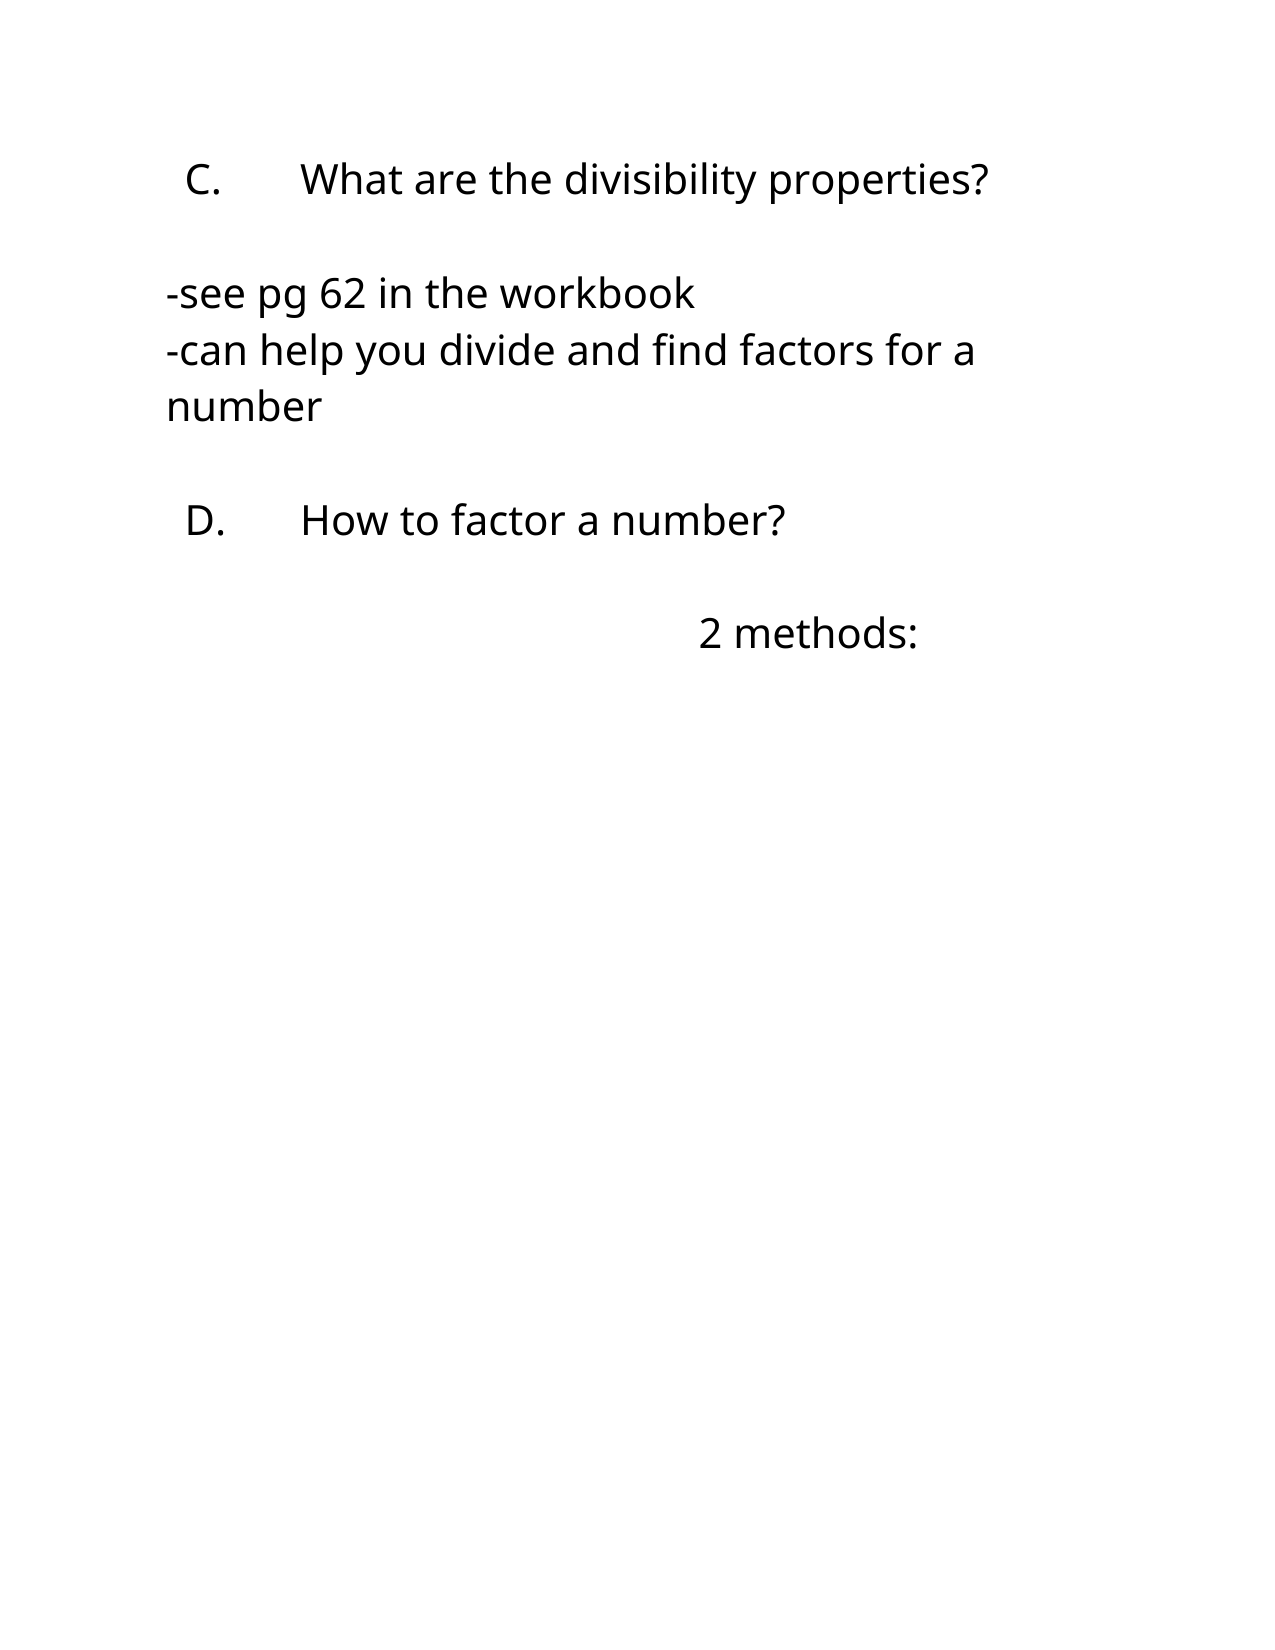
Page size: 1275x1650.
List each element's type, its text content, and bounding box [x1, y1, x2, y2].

list How to factor a number? [184, 491, 1125, 547]
text -can help you divide and find factors for a number [166, 320, 1125, 434]
text -see pg 62 in the workbook [166, 263, 1125, 320]
list What are the divisibility properties? [184, 150, 1125, 207]
text 2 methods: [222, 604, 1125, 661]
